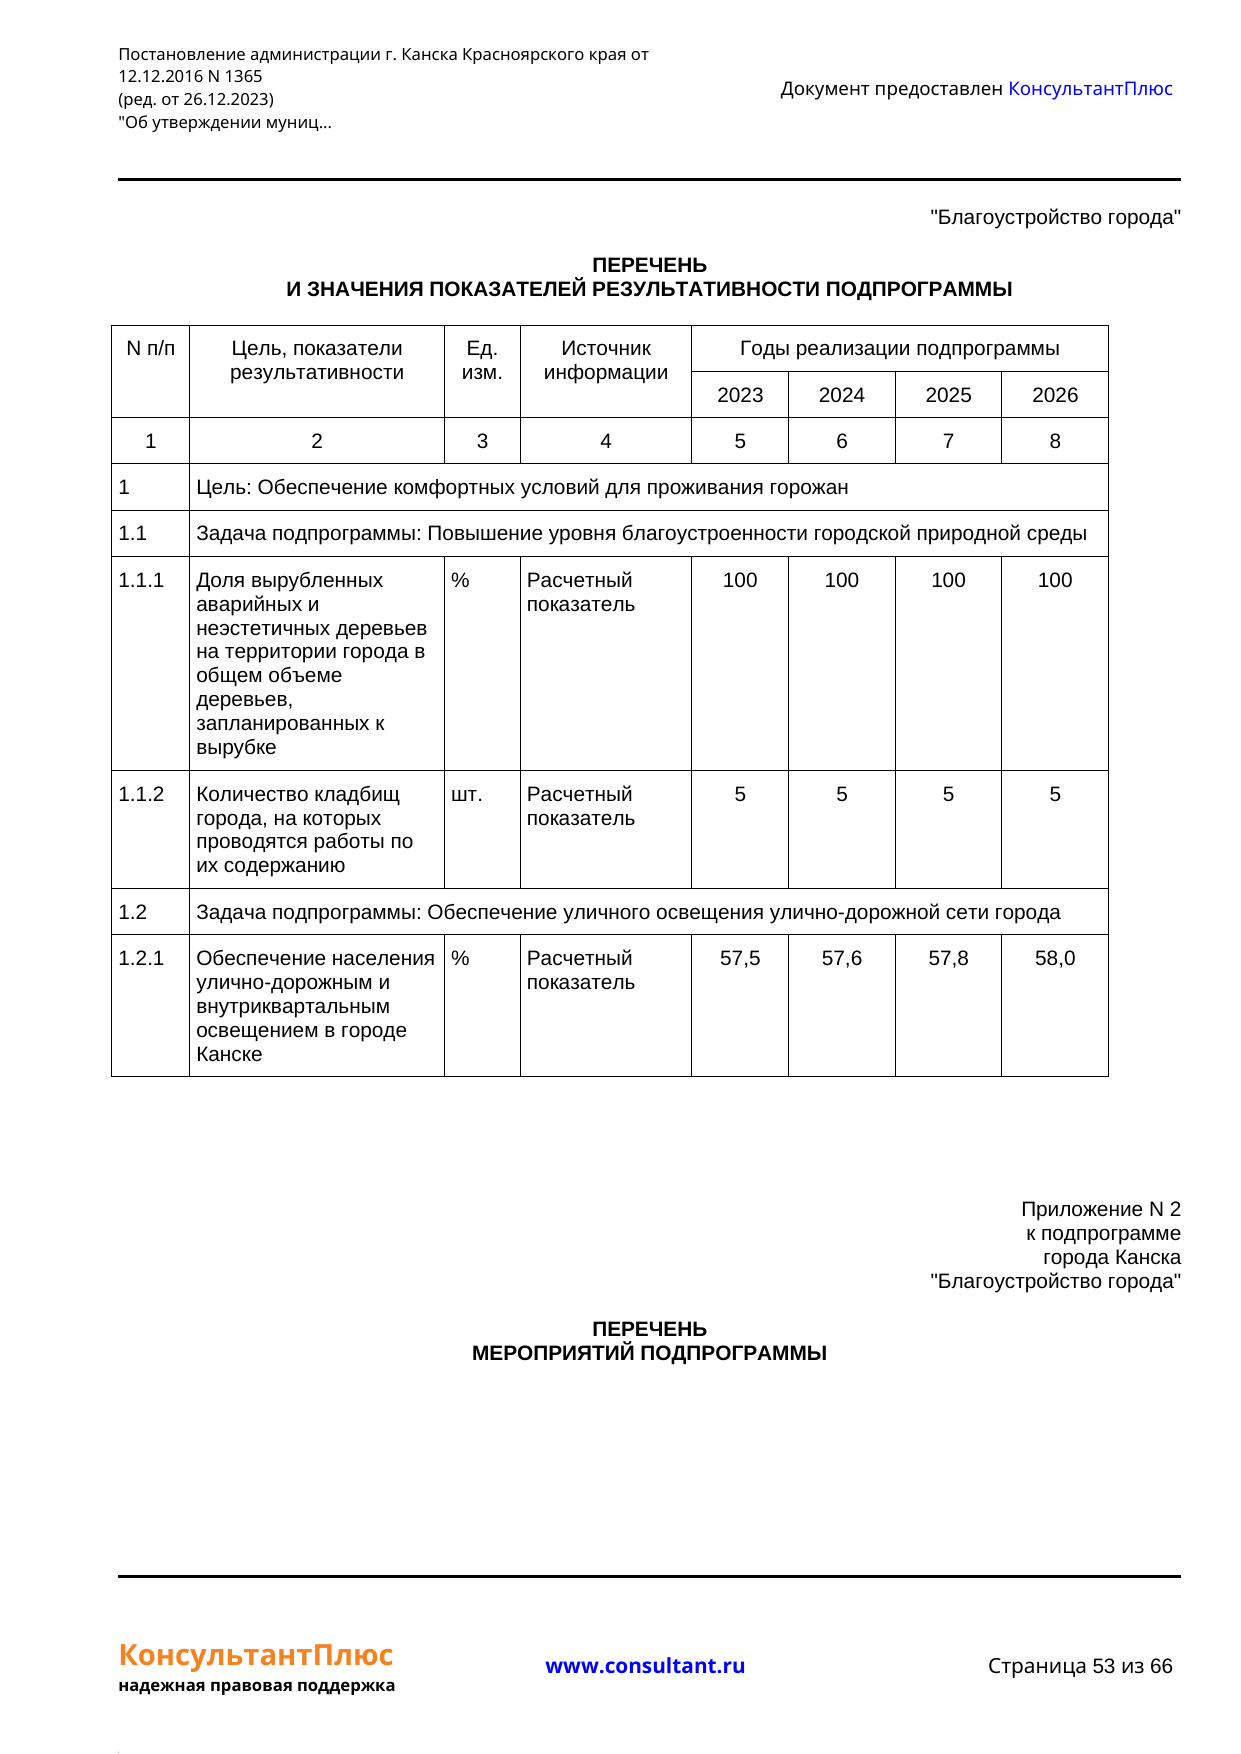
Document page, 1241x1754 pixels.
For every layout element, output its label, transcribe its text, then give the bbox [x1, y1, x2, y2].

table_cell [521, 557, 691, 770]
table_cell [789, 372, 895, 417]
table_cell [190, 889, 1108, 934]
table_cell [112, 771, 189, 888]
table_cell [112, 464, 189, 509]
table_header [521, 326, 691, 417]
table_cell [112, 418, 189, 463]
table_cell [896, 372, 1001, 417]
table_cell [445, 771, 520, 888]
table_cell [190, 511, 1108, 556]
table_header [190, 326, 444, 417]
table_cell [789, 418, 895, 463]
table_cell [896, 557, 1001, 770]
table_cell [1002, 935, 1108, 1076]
text к подпрограмме [118, 1221, 1181, 1245]
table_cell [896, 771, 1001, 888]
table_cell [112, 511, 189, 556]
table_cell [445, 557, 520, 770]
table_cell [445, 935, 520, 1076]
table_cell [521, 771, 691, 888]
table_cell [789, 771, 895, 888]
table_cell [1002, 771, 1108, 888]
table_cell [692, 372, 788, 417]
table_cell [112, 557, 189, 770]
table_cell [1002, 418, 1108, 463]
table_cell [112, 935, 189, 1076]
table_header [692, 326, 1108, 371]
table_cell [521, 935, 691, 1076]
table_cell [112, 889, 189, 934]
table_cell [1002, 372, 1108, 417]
title И ЗНАЧЕНИЯ ПОКАЗАТЕЛЕЙ РЕЗУЛЬТАТИВНОСТИ ПОДПРОГРАММЫ [118, 277, 1181, 301]
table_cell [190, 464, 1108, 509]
title ПЕРЕЧЕНЬ [118, 253, 1181, 277]
text Приложение N 2 [118, 1197, 1181, 1221]
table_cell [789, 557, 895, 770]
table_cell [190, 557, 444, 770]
text "Благоустройство города" [118, 1269, 1181, 1293]
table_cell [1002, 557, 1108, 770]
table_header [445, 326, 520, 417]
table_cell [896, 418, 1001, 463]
title МЕРОПРИЯТИЙ ПОДПРОГРАММЫ [118, 1341, 1181, 1365]
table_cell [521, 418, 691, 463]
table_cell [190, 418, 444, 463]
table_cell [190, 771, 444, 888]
text города Канска [118, 1245, 1181, 1269]
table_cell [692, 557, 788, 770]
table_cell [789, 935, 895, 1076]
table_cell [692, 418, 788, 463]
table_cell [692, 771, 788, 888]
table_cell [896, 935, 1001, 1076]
text "Благоустройство города" [118, 205, 1181, 229]
title ПЕРЕЧЕНЬ [118, 1317, 1181, 1341]
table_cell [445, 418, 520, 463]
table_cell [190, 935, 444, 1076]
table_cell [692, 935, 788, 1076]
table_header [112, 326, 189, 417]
